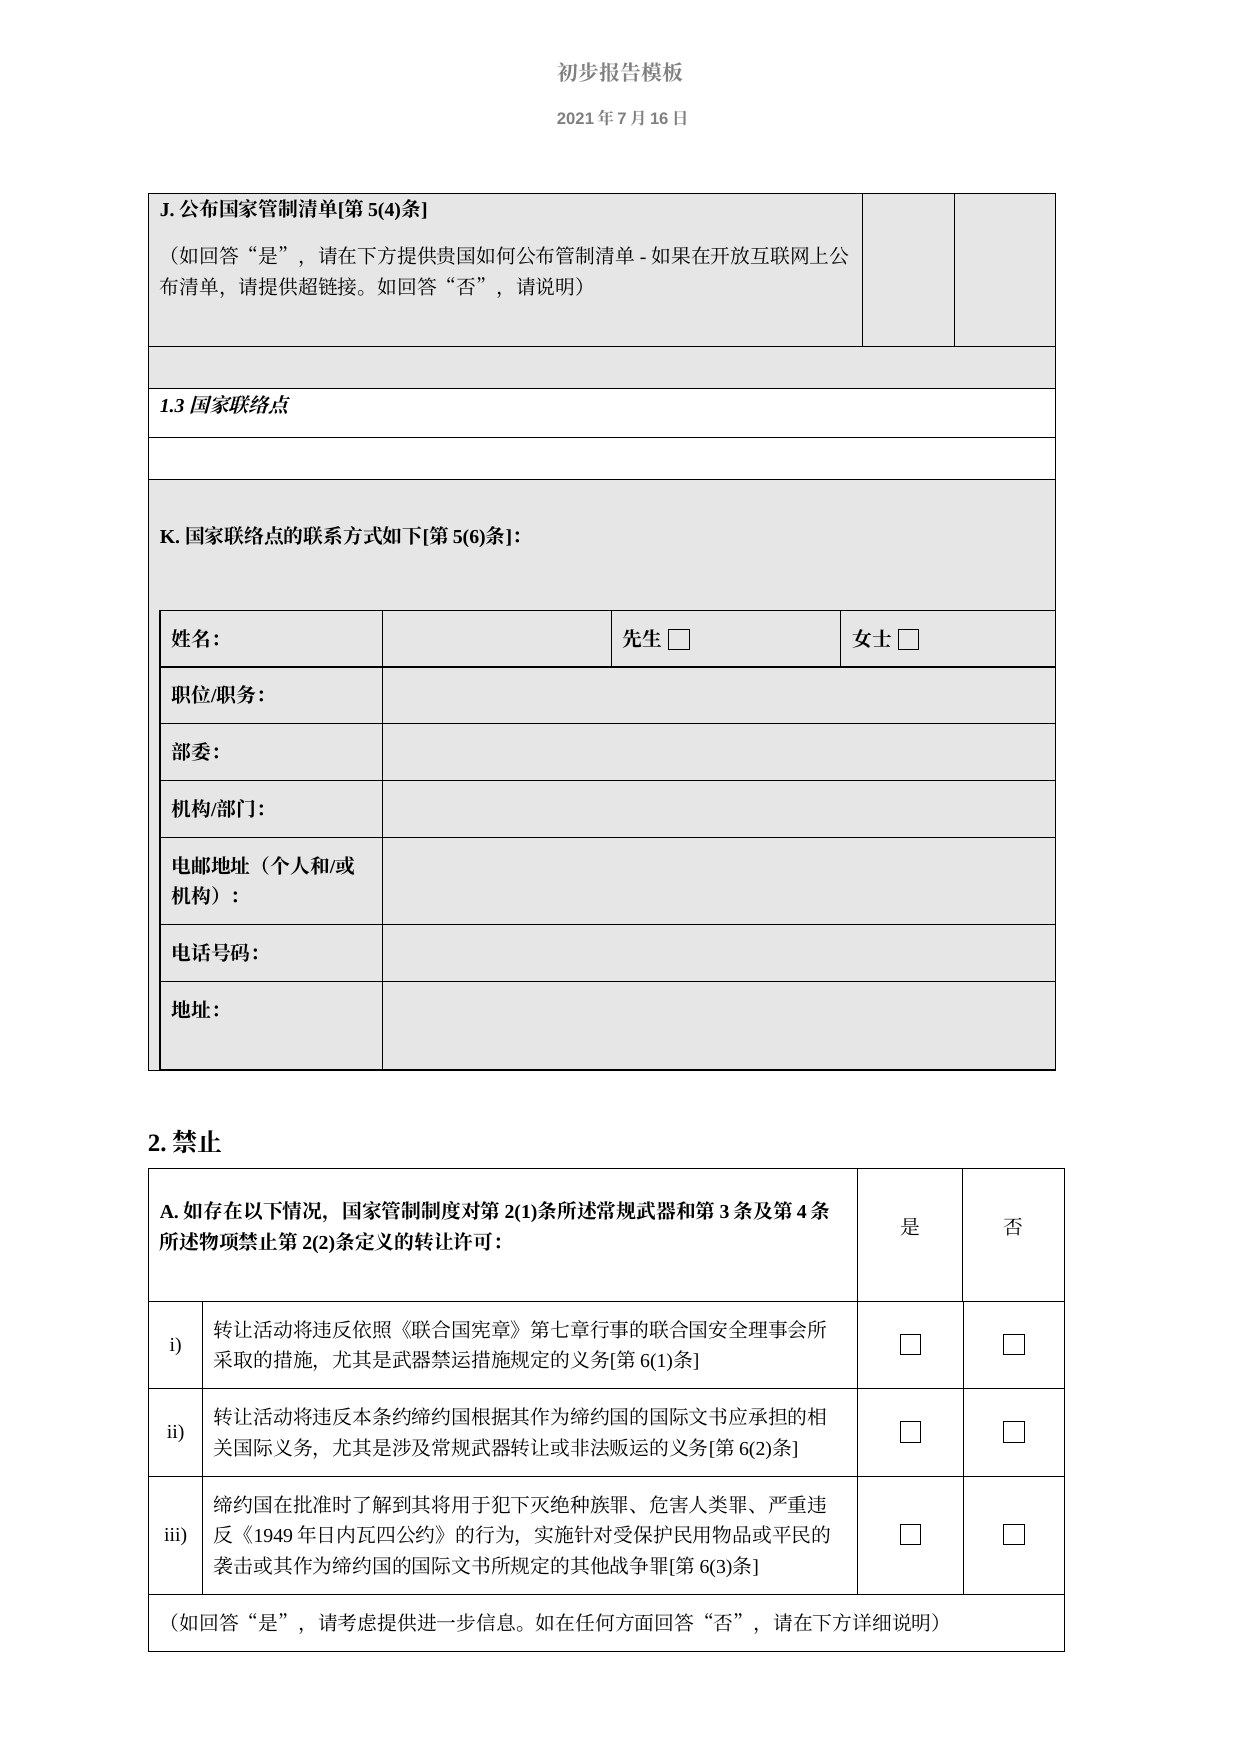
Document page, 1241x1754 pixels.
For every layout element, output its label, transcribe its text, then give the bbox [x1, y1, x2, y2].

table_cell 缔约国在批准时了解到其将用于犯下灭绝种族罪、危害人类罪、严重违反《1949年日内瓦四公约》的行为，实施针对受保护民用物品或平民的袭击或其作为缔约国的国际文书所规定的其他战争罪[第6(3)条] [203, 1477, 857, 1594]
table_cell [149, 194, 862, 346]
table_cell [149, 347, 1055, 388]
table_header A. 如存在以下情况，国家管制制度对第2(1)条所述常规武器和第3条及第4条所述物项禁止第2(2)条定义的转让许可： [149, 1169, 857, 1301]
table_cell [964, 1389, 1064, 1476]
table_cell [858, 1302, 963, 1388]
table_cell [149, 1595, 1064, 1651]
table_cell 是 [863, 194, 954, 346]
table_cell 转让活动将违反本条约缔约国根据其作为缔约国的国际文书应承担的相关国际义务，尤其是涉及常规武器转让或非法贩运的义务[第6(2)条] [203, 1389, 857, 1476]
table_cell [149, 438, 1055, 479]
table_cell K. 国家联络点的联系方式如下[第5(6)条]： [149, 480, 1055, 1070]
table_cell iii) [149, 1477, 202, 1594]
subtitle 2. 禁止 [148, 1123, 1092, 1159]
table_cell ii) [149, 1389, 202, 1476]
table_cell [858, 1389, 963, 1476]
table_cell [858, 1477, 963, 1594]
table_cell [964, 1302, 1064, 1388]
table_cell [964, 1477, 1064, 1594]
table_cell i) [149, 1302, 202, 1388]
table_header 否 [963, 1169, 1064, 1301]
table_cell 1.3 国家联络点 [149, 389, 1055, 437]
table_cell 否 [955, 194, 1055, 346]
table_cell 转让活动将违反依照《联合国宪章》第七章行事的联合国安全理事会所采取的措施，尤其是武器禁运措施规定的义务[第6(1)条] [203, 1302, 857, 1388]
table_header 是 [858, 1169, 962, 1301]
